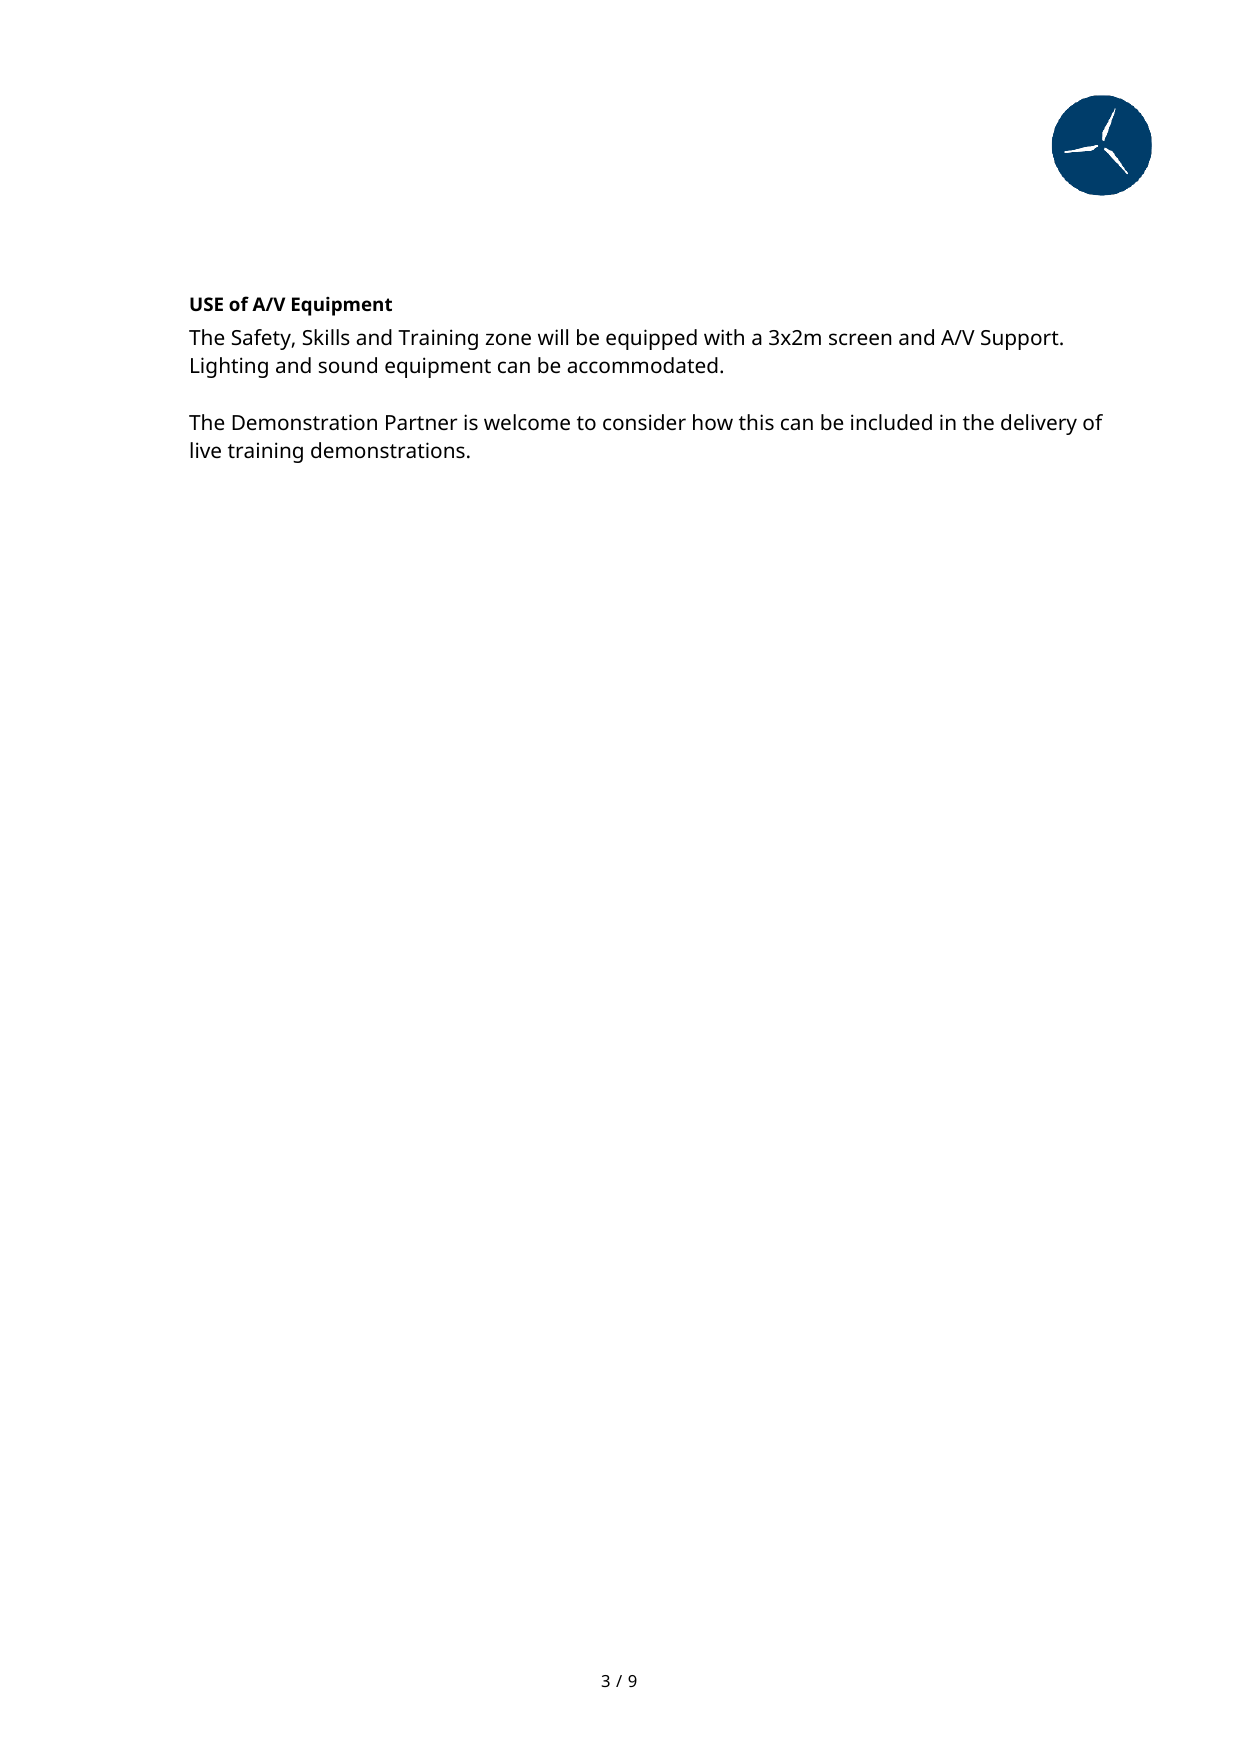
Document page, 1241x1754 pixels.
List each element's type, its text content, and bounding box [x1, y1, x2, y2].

text The Safety, Skills and Training zone will be equipped with a 3x2m screen and A/V Support. Lighting and sound equipment can be accommodated. [189, 323, 1122, 379]
text The Demonstration Partner is welcome to consider how this can be included in the delivery of live training demonstrations. [189, 408, 1122, 465]
picture [1048, 94, 1155, 197]
subtitle USE of A/V Equipment [189, 289, 1122, 316]
